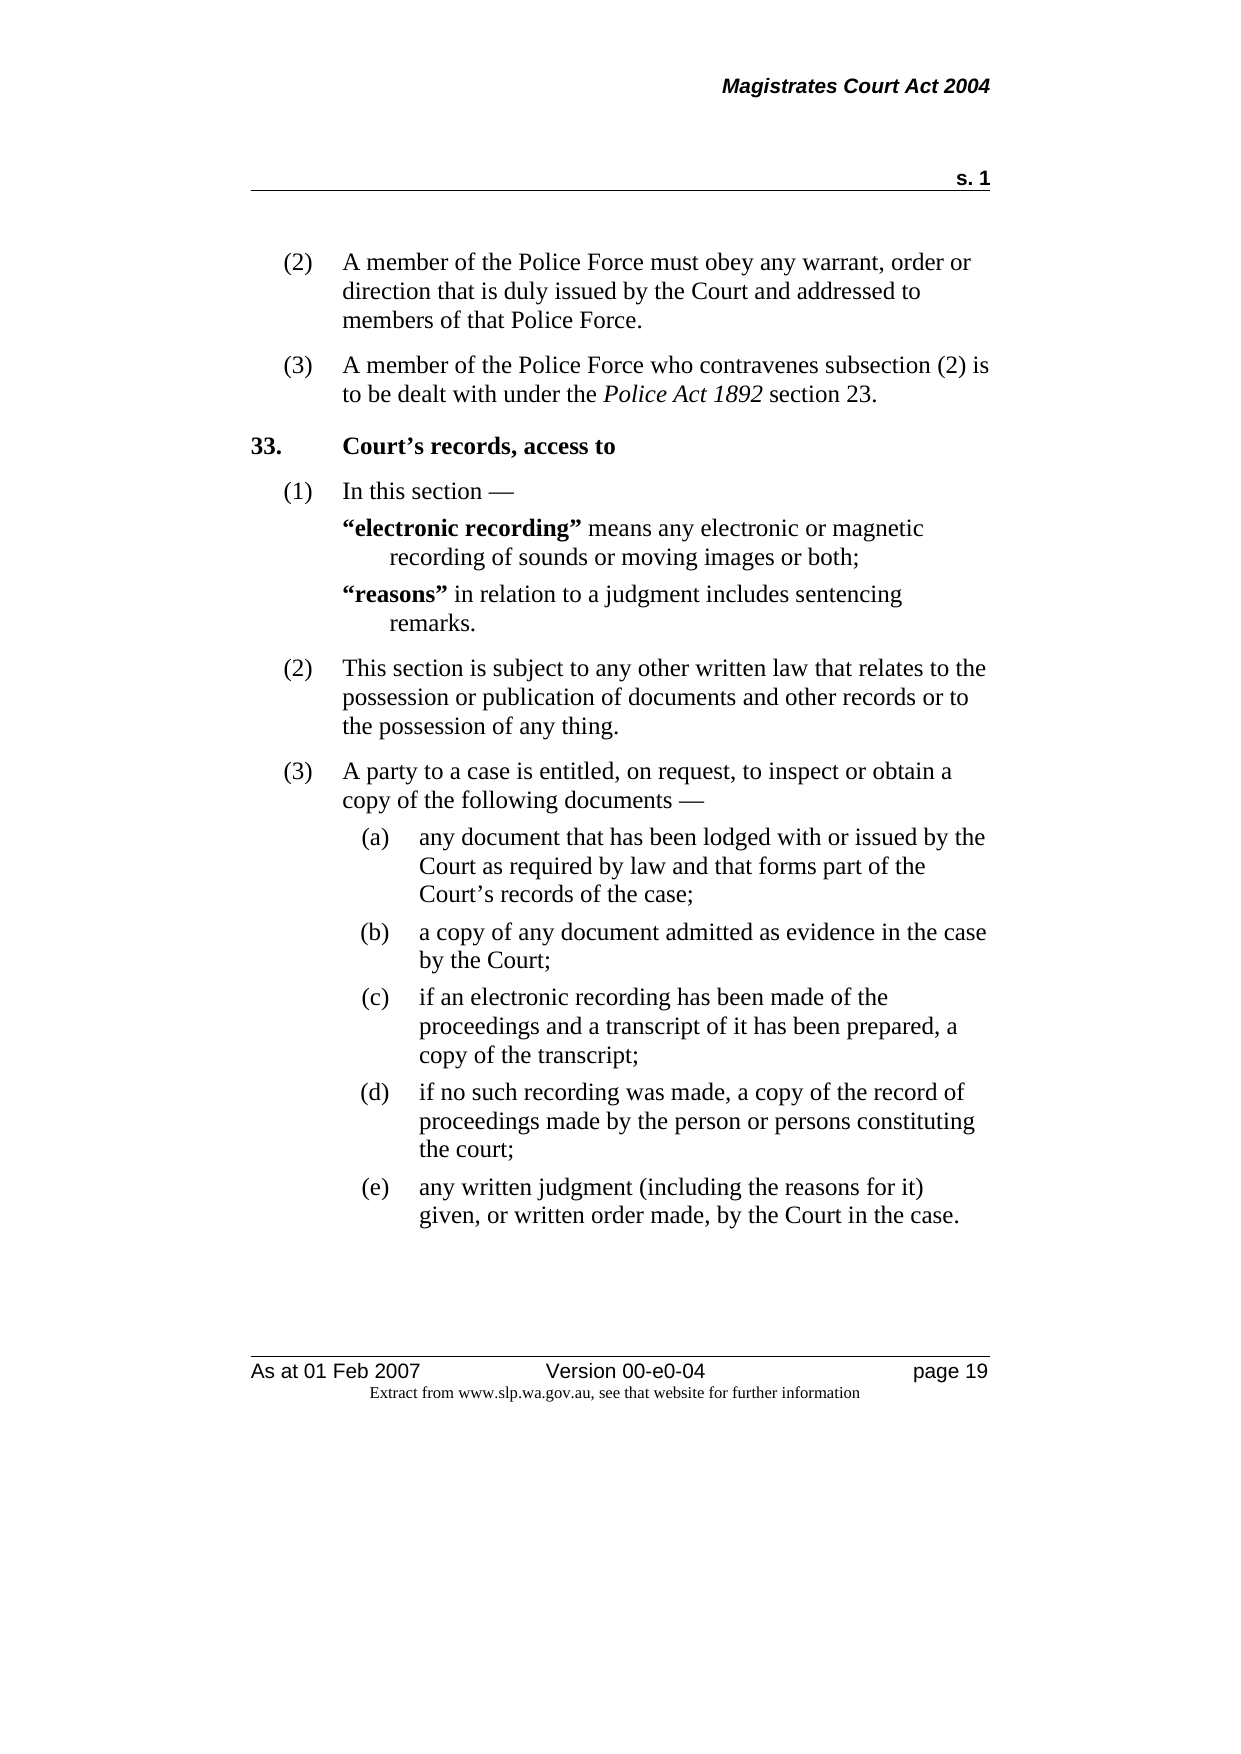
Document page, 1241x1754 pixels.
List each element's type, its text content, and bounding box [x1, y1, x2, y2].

text (1) In this section — [251, 476, 990, 505]
text “reasons” in relation to a judgment includes sentencing remarks. [251, 579, 990, 637]
text (e) any written judgment (including the reasons for it) given, or written order made, by the Court in the case. [251, 1172, 990, 1229]
text (d) if no such recording was made, a copy of the record of proceedings made by the person or persons constituting the court; [251, 1077, 990, 1163]
text (3) A party to a case is entitled, on request, to inspect or obtain a copy of the following documents — [251, 756, 990, 814]
text (c) if an electronic recording has been made of the proceedings and a transcript of it has been prepared, a copy of the transcript; [251, 982, 990, 1069]
text (b) a copy of any document admitted as evidence in the case by the Court; [251, 917, 990, 974]
text (2) This section is subject to any other written law that relates to the possession or publication of documents and other records or to the possession of any thing. [251, 653, 990, 739]
text “electronic recording” means any electronic or magnetic recording of sounds or moving images or both; [251, 513, 990, 571]
text (a) any document that has been lodged with or issued by the Court as required by law and that forms part of the Court’s records of the case; [251, 822, 990, 908]
text (3) A member of the Police Force who contravenes subsection (2) is to be dealt with under the Police Act 1892 section 23. [251, 350, 990, 408]
text (2) A member of the Police Force must obey any warrant, order or direction that is duly issued by the Court and addressed to members of that Police Force. [251, 247, 990, 334]
subtitle 33. Court’s records, access to [251, 431, 990, 459]
